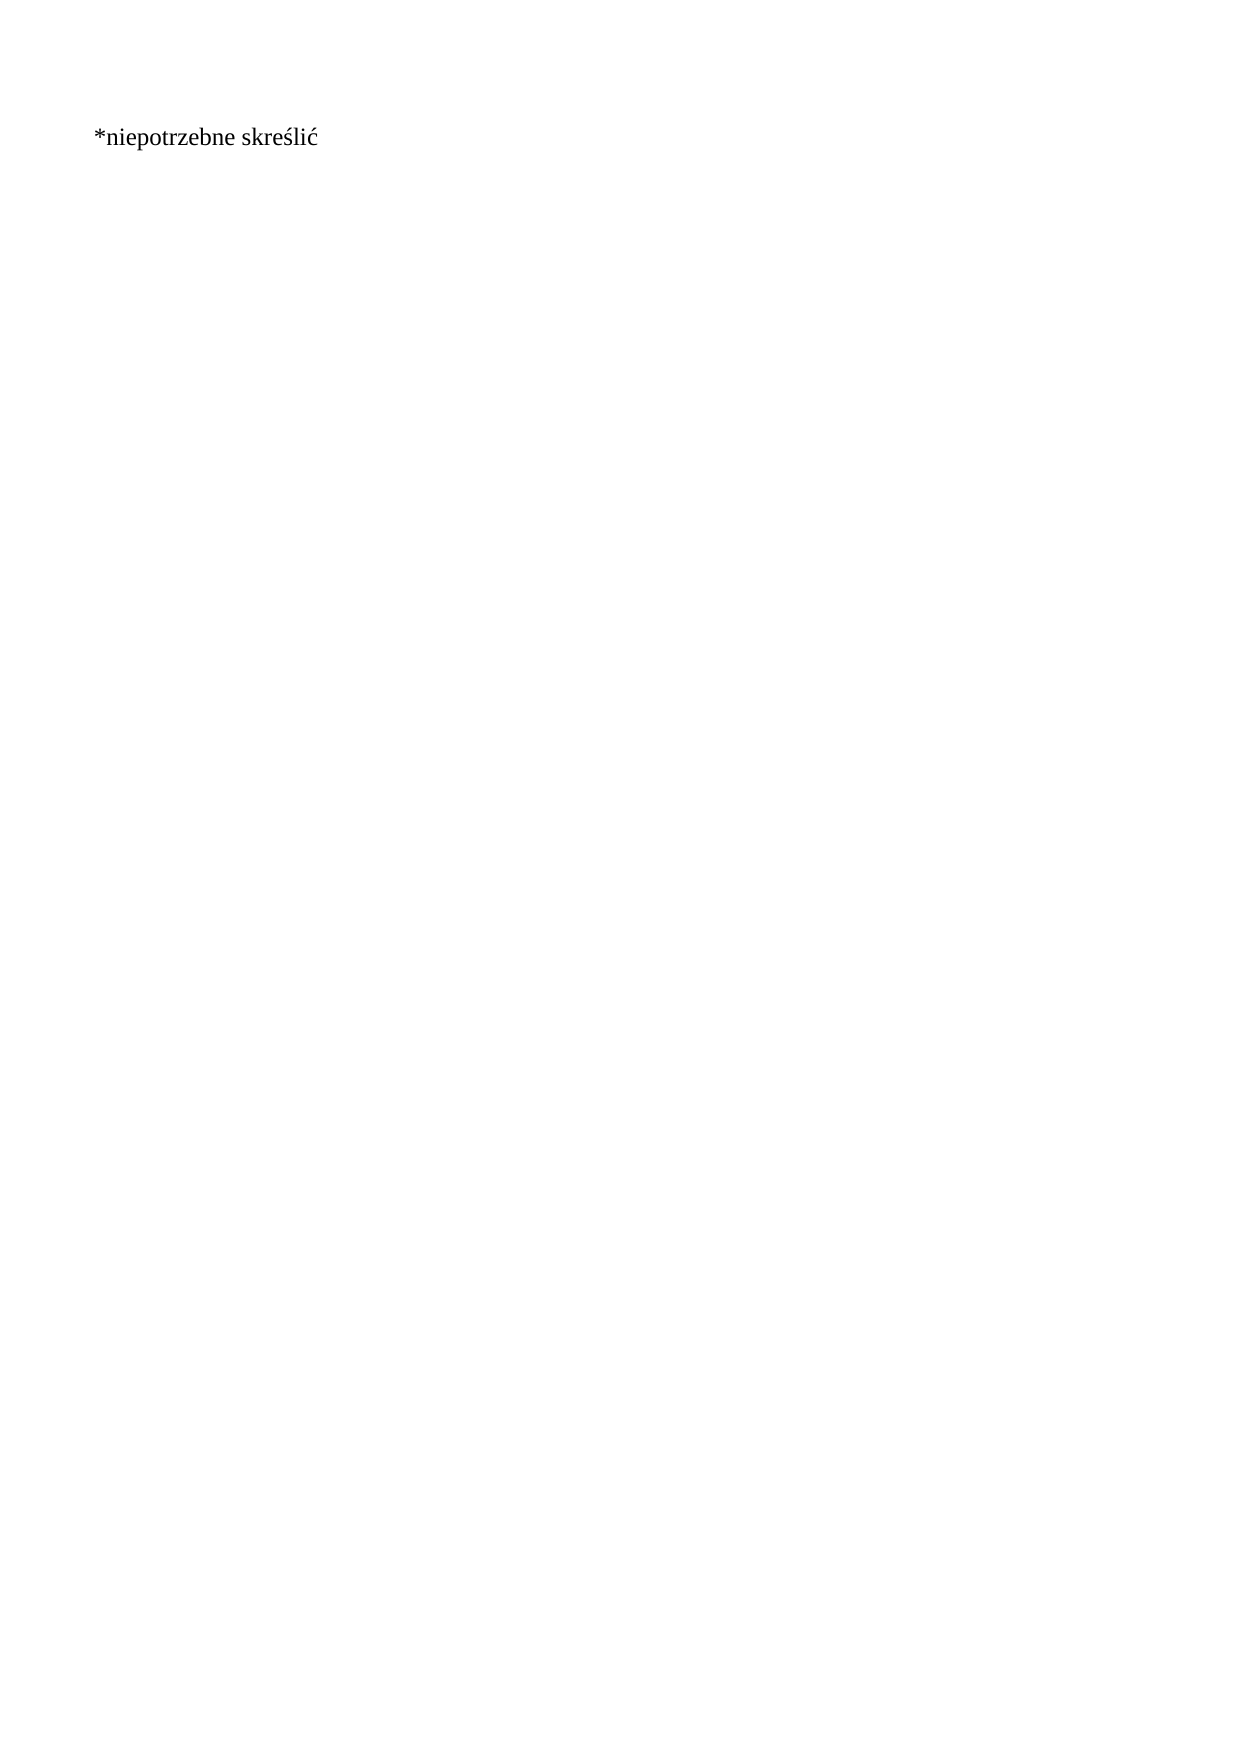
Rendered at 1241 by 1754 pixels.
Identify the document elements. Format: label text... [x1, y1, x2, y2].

text *niepotrzebne skreślić [94, 122, 1181, 151]
